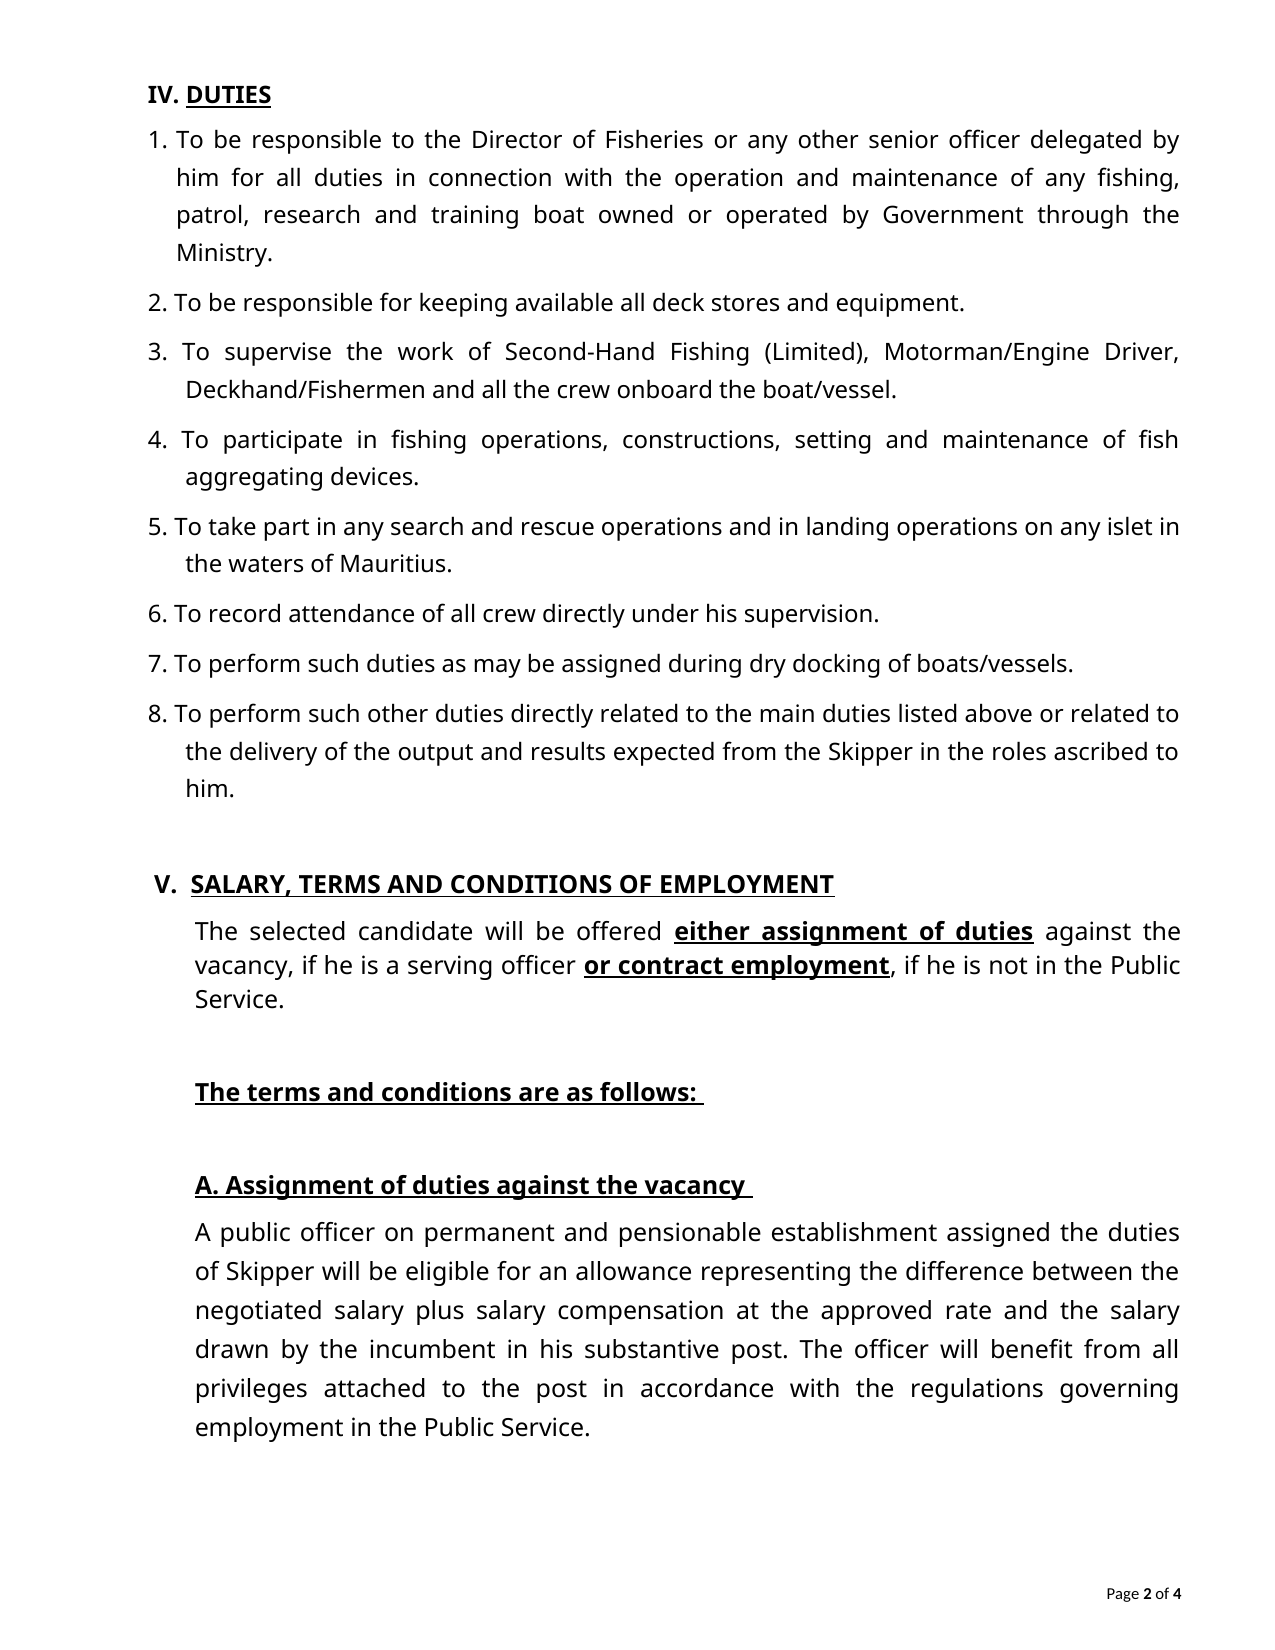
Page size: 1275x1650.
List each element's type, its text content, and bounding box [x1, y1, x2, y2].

text 2. To be responsible for keeping available all deck stores and equipment. [148, 285, 1181, 318]
text The terms and conditions are as follows: [194, 1074, 1181, 1108]
text IV. DUTIES [148, 78, 1181, 111]
text 5. To take part in any search and rescue operations and in landing operations on any islet in the waters of Mauritius. [148, 510, 1181, 580]
text A public officer on permanent and pensionable establishment assigned the duties of Skipper will be eligible for an allowance representing the difference between the negotiated salary plus salary compensation at the approved rate and the salary drawn by the incumbent in his substantive post. The officer will benefit from all privileges attached to the post in accordance with the regulations governing employment in the Public Service. [194, 1214, 1181, 1444]
text The selected candidate will be offered either assignment of duties against the vacancy, if he is a serving officer or contract employment, if he is not in the Public Service. [194, 913, 1181, 1015]
text 7. To perform such duties as may be assigned during dry docking of boats/vessels. [148, 647, 1181, 679]
text 1. To be responsible to the Director of Fisheries or any other senior officer delegated by him for all duties in connection with the operation and maintenance of any fishing, patrol, research and training boat owned or operated by Government through the Ministry. [148, 123, 1181, 268]
text V. SALARY, TERMS AND CONDITIONS OF EMPLOYMENT [148, 867, 1181, 901]
text 6. To record attendance of all crew directly under his supervision. [148, 597, 1181, 630]
text 4. To participate in fishing operations, constructions, setting and maintenance of fish aggregating devices. [148, 422, 1181, 492]
text 3. To supervise the work of Second-Hand Fishing (Limited), Motorman/Engine Driver, Deckhand/Fishermen and all the crew onboard the boat/vessel. [148, 335, 1181, 405]
text 8. To perform such other duties directly related to the main duties listed above or related to the delivery of the output and results expected from the Skipper in the roles ascribed to him. [148, 697, 1181, 804]
text A. Assignment of duties against the vacancy [194, 1168, 1181, 1202]
